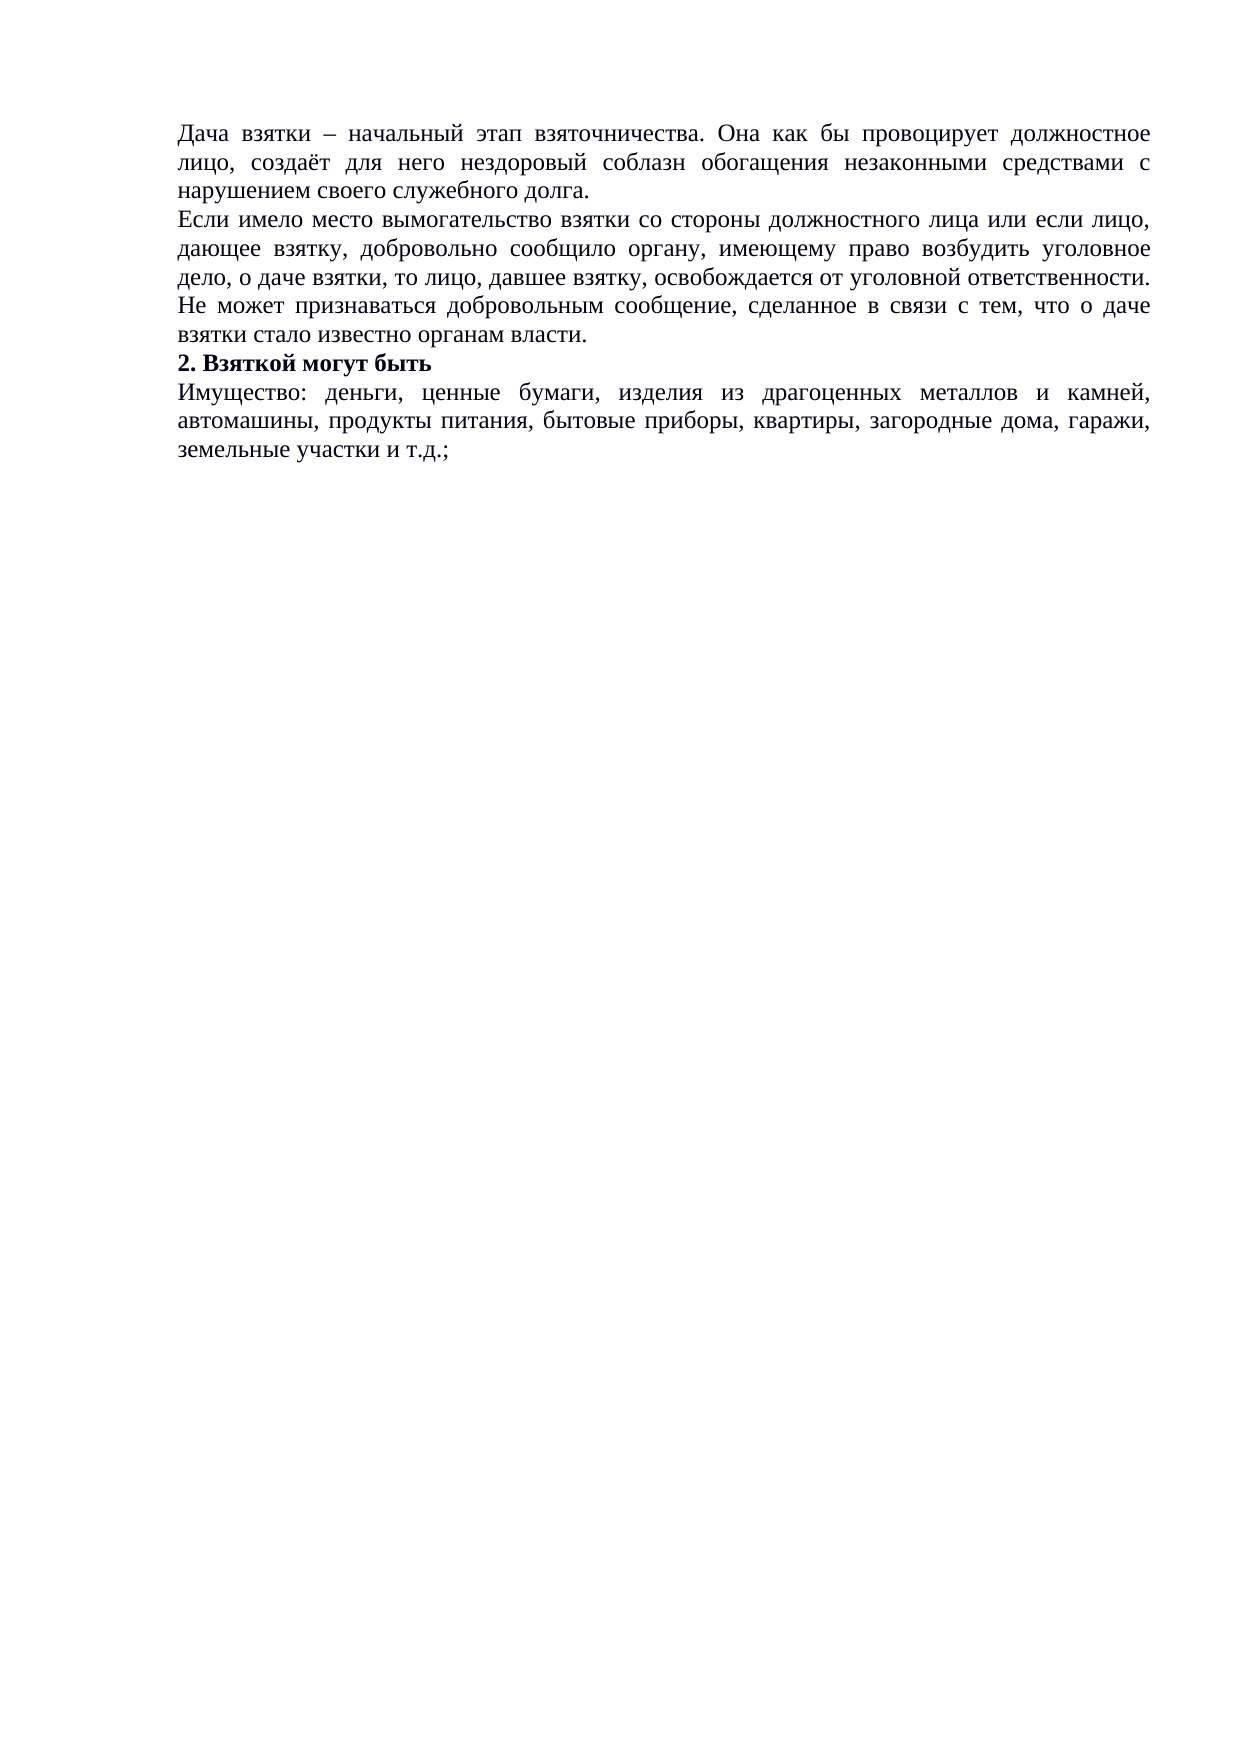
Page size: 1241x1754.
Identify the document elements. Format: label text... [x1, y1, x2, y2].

text 2. Взяткой могут быть [177, 348, 1152, 377]
text Дача взятки – начальный этап взяточничества. Она как бы провоцирует должностное лицо, создаёт для него нездоровый соблазн обогащения незаконными средствами с нарушением своего служебного долга. [177, 118, 1152, 204]
text Если имело место вымогательство взятки со стороны должностного лица или если лицо, дающее взятку, добровольно сообщило органу, имеющему право возбудить уголовное дело, о даче взятки, то лицо, давшее взятку, освобождается от уголовной ответственности. Не может признаваться добровольным сообщение, сделанное в связи с тем, что о даче взятки стало известно органам власти. [177, 204, 1152, 348]
text Имущество: деньги, ценные бумаги, изделия из драгоценных металлов и камней, автомашины, продукты питания, бытовые приборы, квартиры, загородные дома, гаражи, земельные участки и т.д.; [177, 377, 1152, 463]
